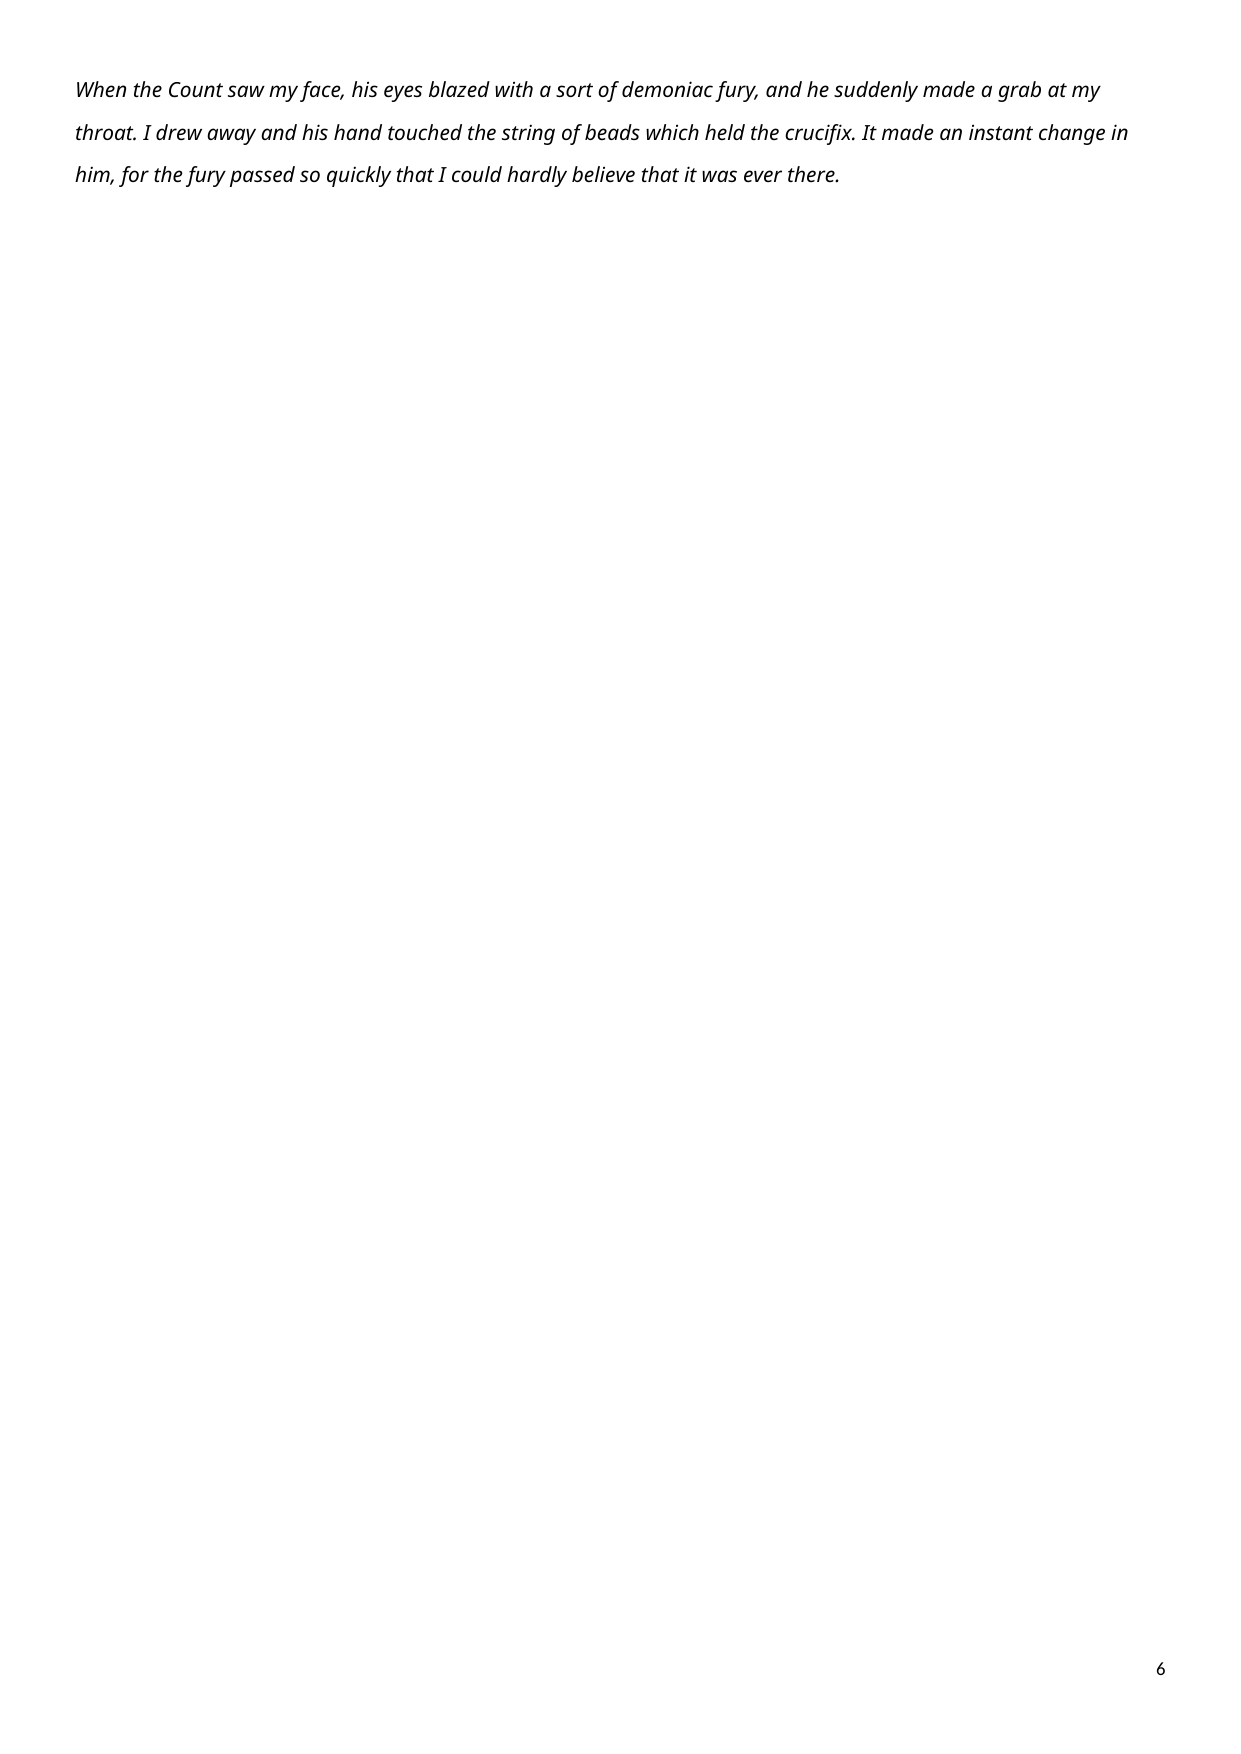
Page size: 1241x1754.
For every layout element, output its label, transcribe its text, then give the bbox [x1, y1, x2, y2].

text When the Count saw my face, his eyes blazed with a sort of demoniac fury, and he suddenly made a grab at my throat. I drew away and his hand touched the string of beads which held the crucifix. It made an instant change in him, for the fury passed so quickly that I could hardly believe that it was ever there. [75, 75, 1165, 189]
